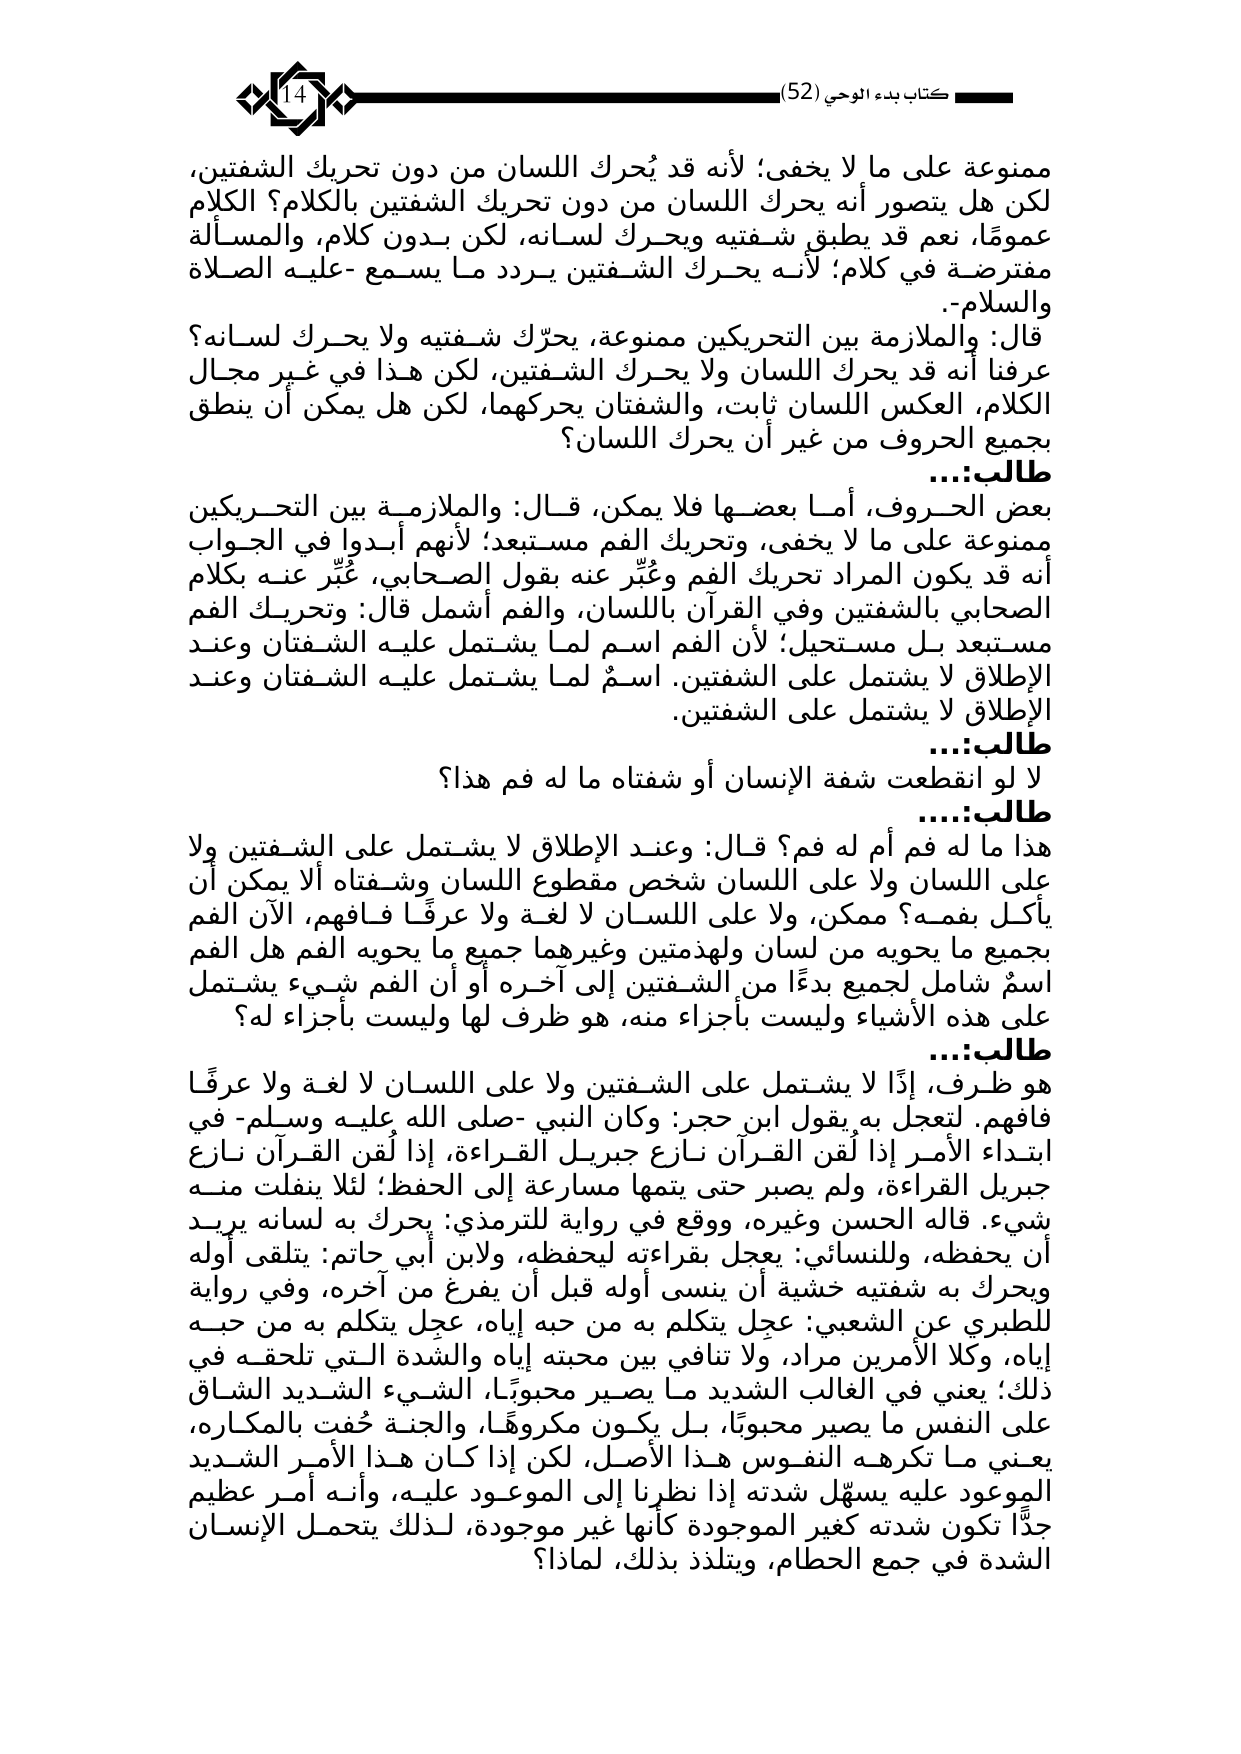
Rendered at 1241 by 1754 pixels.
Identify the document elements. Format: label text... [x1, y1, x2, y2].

text هو ظرف، إذًا لا يشتمل على الشفتين ولا على اللسان لا لغة ولا عرفًا فافهم. لتعجل به يقول ابن حجر: وكان النبي -صلى الله عليه وسلم- في ابتداء الأمر إذا لُقن القرآن نازع جبريل القراءة، إذا لُقن القرآن نازع جبريل القراءة، ولم يصبر حتى يتمها مسارعة إلى الحفظ؛ لئلا ينفلت منه شيء. قاله الحسن وغيره، ووقع في رواية للترمذي: يحرك به لسانه يريد أن يحفظه، وللنسائي: يعجل بقراءته ليحفظه، ولابن أبي حاتم: يتلقى أوله ويحرك به شفتيه خشية أن ينسى أوله قبل أن يفرغ من آخره، وفي رواية للطبري عن الشعبي: عجِل يتكلم به من حبه إياه، عجِل يتكلم به من حبه إياه، وكلا الأمرين مراد، ولا تنافي بين محبته إياه والشدة التي تلحقه في ذلك؛ يعني في الغالب الشديد ما يصير محبوبًا، الشيء الشديد الشاق على النفس ما يصير محبوبًا، بل يكون مكروهًا، والجنة حُفت بالمكاره، يعني ما تكرهه النفوس هذا الأصل، لكن إذا كان هذا الأمر الشديد الموعود عليه يسهّل شدته إذا نظرنا إلى الموعود عليه، وأنه أمر عظيم جدًّا تكون شدته كغير الموجودة كأنها غير موجودة، لذلك يتحمل الإنسان الشدة في جمع الحطام، ويتلذذ بذلك، لماذا؟ [187, 1067, 1053, 1576]
text طالب:... [187, 456, 1053, 489]
text طالب:.... [187, 795, 1053, 829]
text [187, 150, 1053, 320]
text طالب:... [187, 1033, 1053, 1067]
text هذا ما له فم أم له فم؟ قال: وعند الإطلاق لا يشتمل على الشفتين ولا على اللسان ولا على اللسان شخص مقطوع اللسان وشفتاه ألا يمكن أن يأكل بفمه؟ ممكن، ولا على اللسان لا لغة ولا عرفًا فافهم، الآن الفم بجميع ما يحويه من لسان ولهذمتين وغيرهما جميع ما يحويه الفم هل الفم اسمٌ شامل لجميع بدءًا من الشفتين إلى آخره أو أن الفم شيء يشتمل على هذه الأشياء وليست بأجزاء منه، هو ظرف لها وليست بأجزاء له؟ [187, 829, 1053, 1033]
text بعض الحروف، أما بعضها فلا يمكن، قال: والملازمة بين التحريكين ممنوعة على ما لا يخفى، وتحريك الفم مستبعد؛ لأنهم أبدوا في الجواب أنه قد يكون المراد تحريك الفم وعُبِّر عنه بقول الصحابي، عُبِّر عنه بكلام الصحابي بالشفتين وفي القرآن باللسان، والفم أشمل قال: وتحريك الفم مستبعد بل مستحيل؛ لأن الفم اسم لما يشتمل عليه الشفتان وعند الإطلاق لا يشتمل على الشفتين. اسمٌ لما يشتمل عليه الشفتان وعند الإطلاق لا يشتمل على الشفتين. [187, 489, 1053, 727]
text قال: والملازمة بين التحريكين ممنوعة، يحرّك شفتيه ولا يحرك لسانه؟ عرفنا أنه قد يحرك اللسان ولا يحرك الشفتين، لكن هذا في غير مجال الكلام، العكس اللسان ثابت، والشفتان يحركهما، لكن هل يمكن أن ينطق بجميع الحروف من غير أن يحرك اللسان؟ [187, 320, 1053, 456]
text طالب:... [187, 727, 1053, 761]
text لا لو انقطعت شفة الإنسان أو شفتاه ما له فم هذا؟ [187, 761, 1053, 795]
